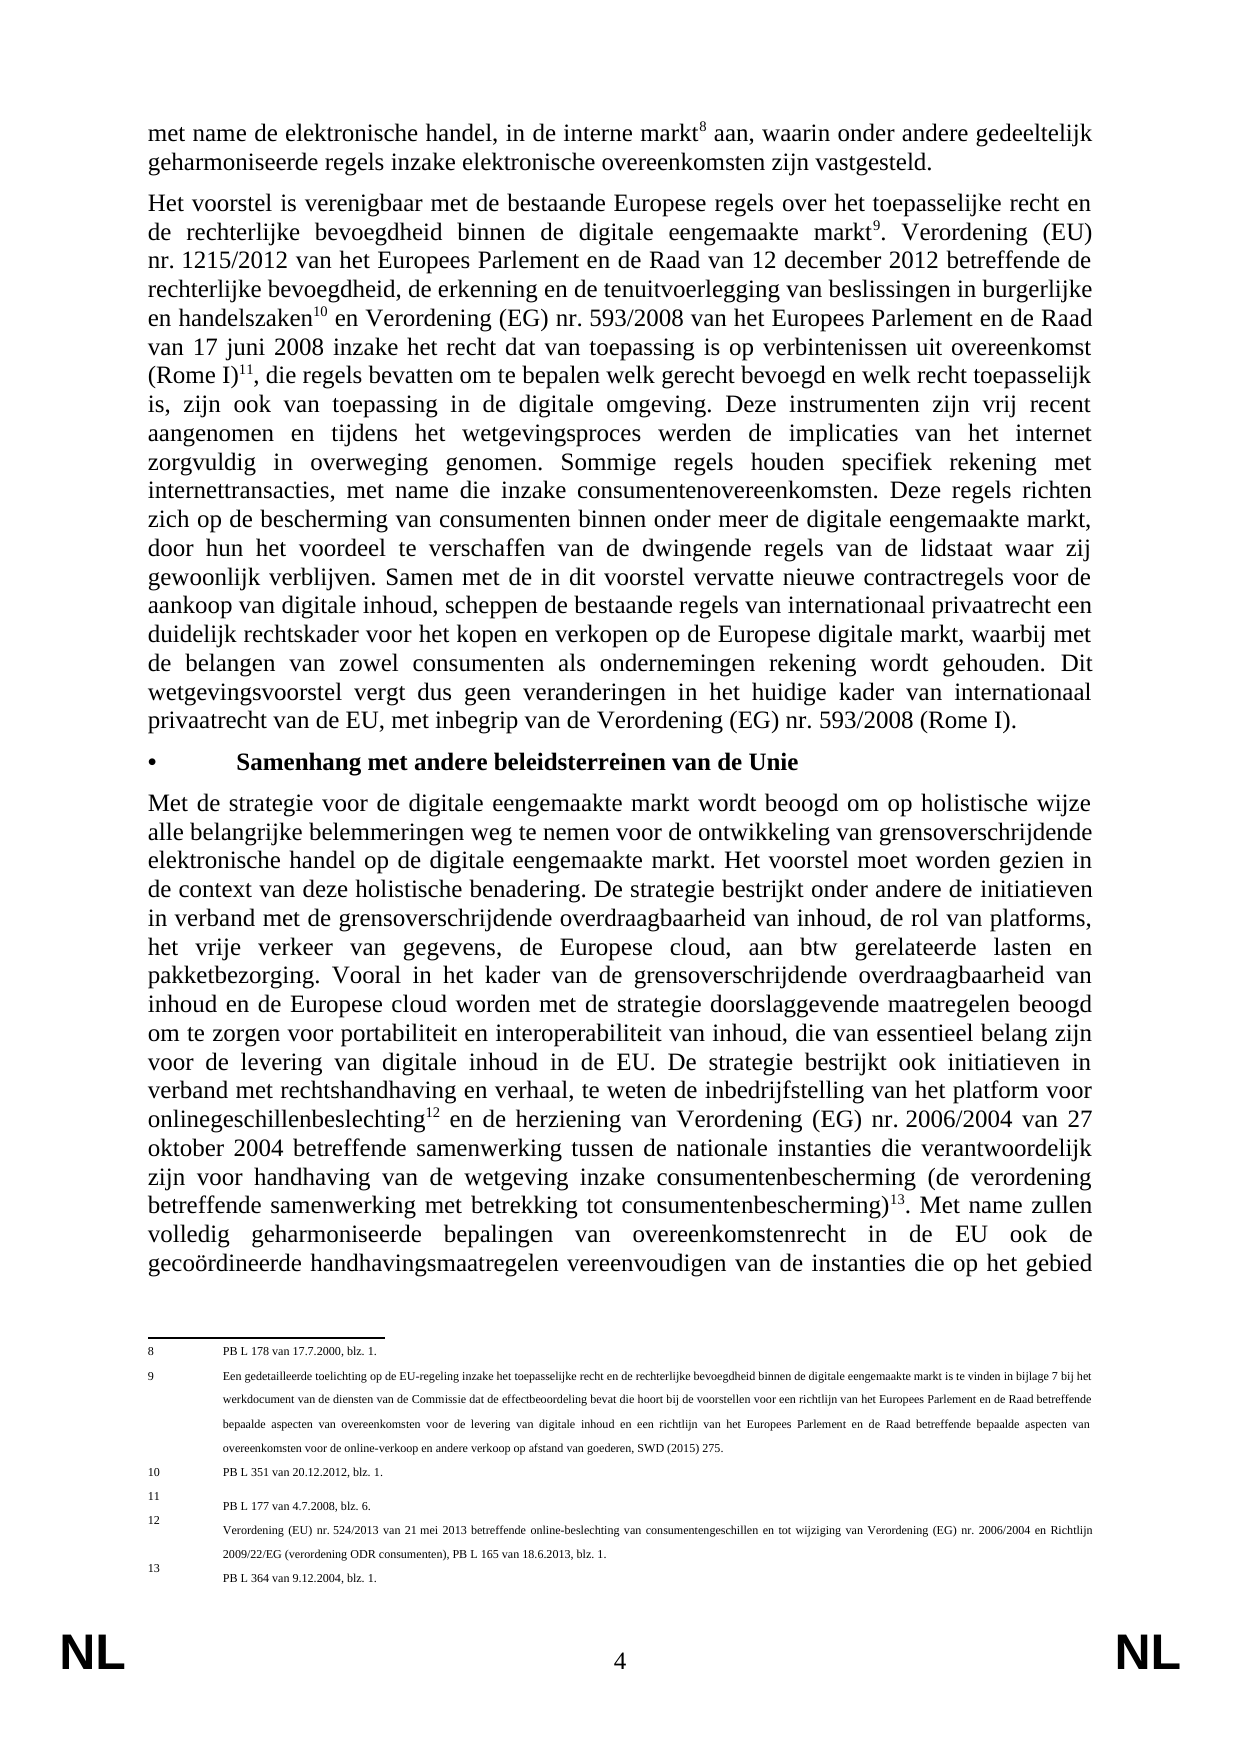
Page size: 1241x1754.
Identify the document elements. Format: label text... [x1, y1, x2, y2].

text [148, 118, 1093, 176]
subtitle • Samenhang met andere beleidsterreinen van de Unie [148, 747, 1093, 776]
text Het voorstel is verenigbaar met de bestaande Europese regels over het toepasselijke recht en de rechterlijke bevoegdheid binnen de digitale eengemaakte markt. Verordening (EU) nr. 1215/2012 van het Europees Parlement en de Raad van 12 december 2012 betreffende de rechterlijke bevoegdheid, de erkenning en de tenuitvoerlegging van beslissingen in burgerlijke en handelszaken en Verordening (EG) nr. 593/2008 van het Europees Parlement en de Raad van 17 juni 2008 inzake het recht dat van toepassing is op verbintenissen uit overeenkomst (Rome I), die regels bevatten om te bepalen welk gerecht bevoegd en welk recht toepasselijk is, zijn ook van toepassing in de digitale omgeving. Deze instrumenten zijn vrij recent aangenomen en tijdens het wetgevingsproces werden de implicaties van het internet zorgvuldig in overweging genomen. Sommige regels houden specifiek rekening met internettransacties, met name die inzake consumentenovereenkomsten. Deze regels richten zich op de bescherming van consumenten binnen onder meer de digitale eengemaakte markt, door hun het voordeel te verschaffen van de dwingende regels van de lidstaat waar zij gewoonlijk verblijven. Samen met de in dit voorstel vervatte nieuwe contractregels voor de aankoop van digitale inhoud, scheppen de bestaande regels van internationaal privaatrecht een duidelijk rechtskader voor het kopen en verkopen op de Europese digitale markt, waarbij met de belangen van zowel consumenten als ondernemingen rekening wordt gehouden. Dit wetgevingsvoorstel vergt dus geen veranderingen in het huidige kader van internationaal privaatrecht van de EU, met inbegrip van de Verordening (EG) nr. 593/2008 (Rome I). [148, 188, 1093, 734]
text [148, 788, 1093, 1277]
